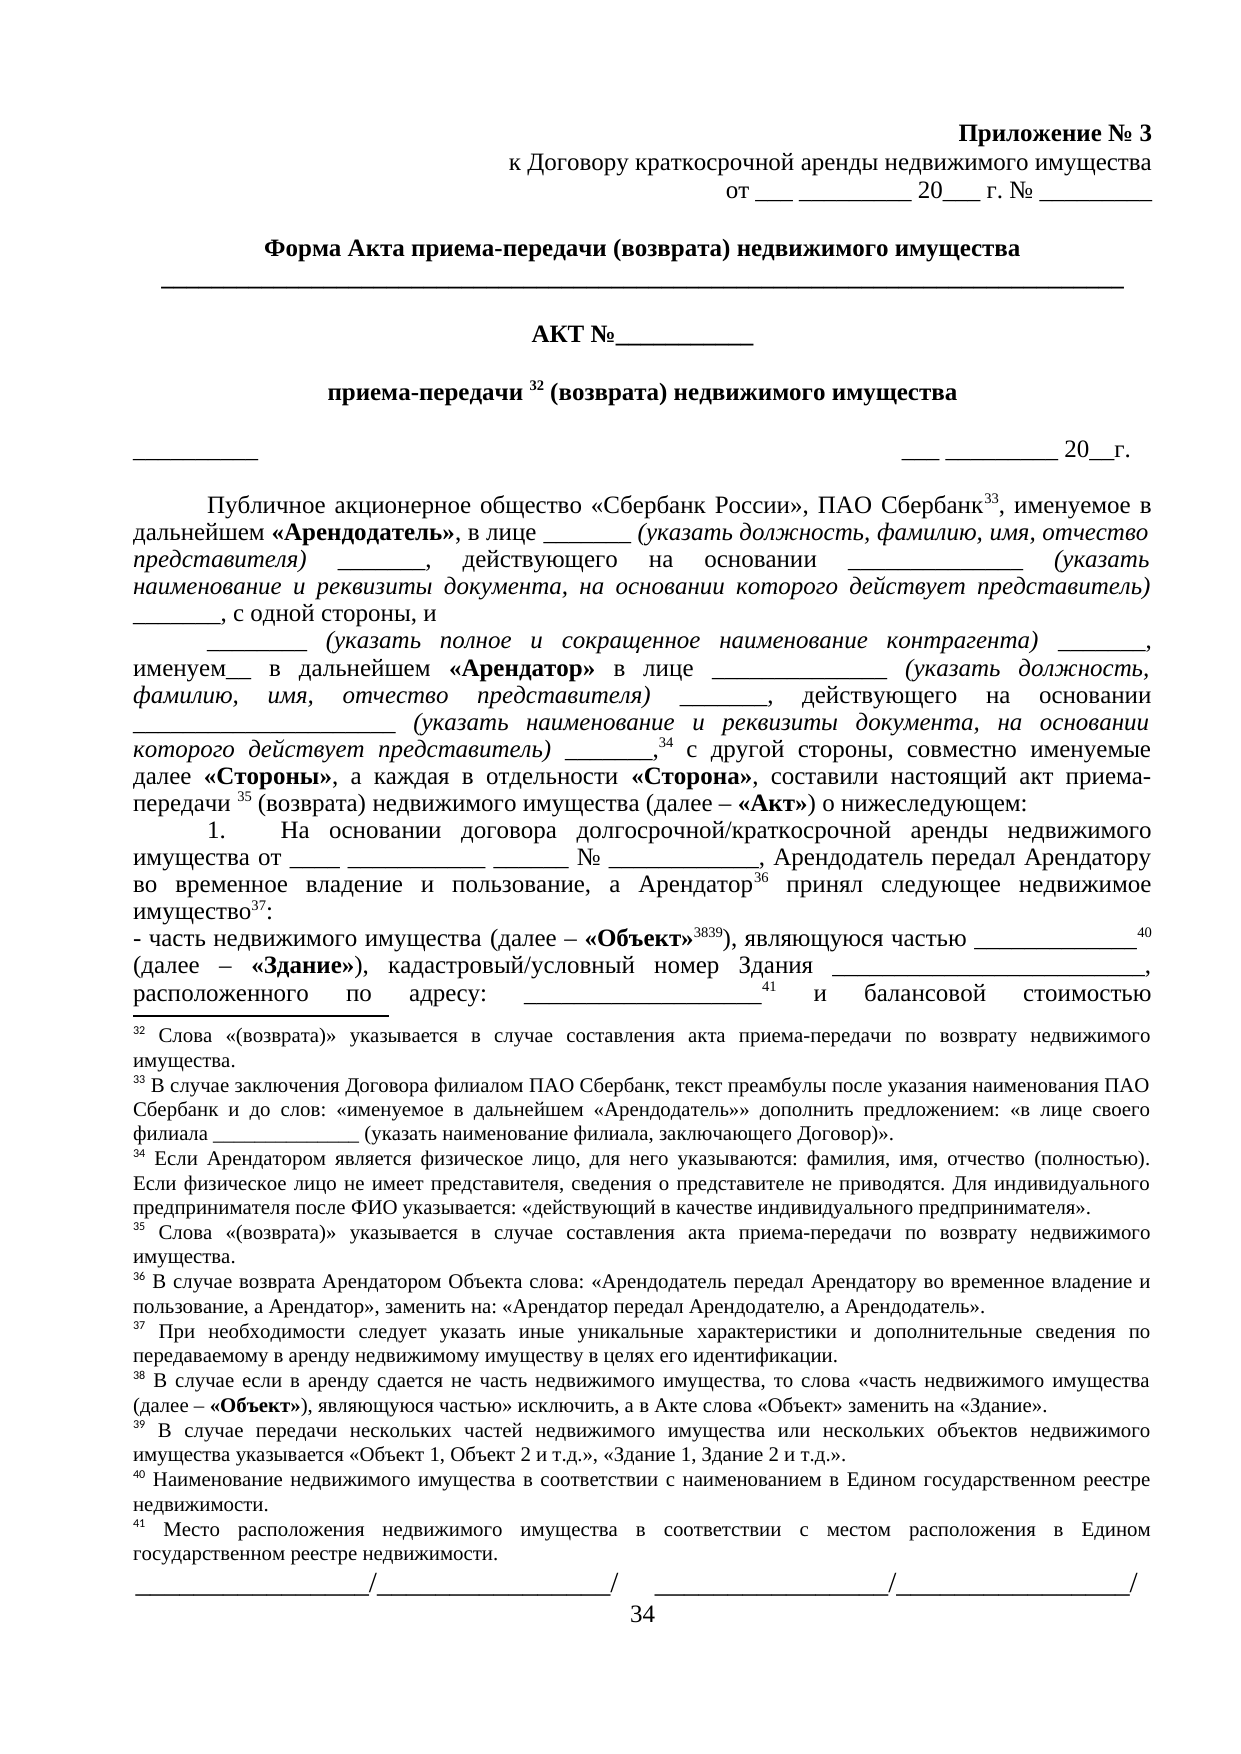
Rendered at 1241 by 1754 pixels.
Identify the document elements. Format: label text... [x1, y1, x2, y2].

list Приложение № 3 [207, 118, 1152, 147]
text от ___ _________ 20___ г. № _________ [133, 176, 1152, 204]
text __________ ___ _________ 20__г. [133, 434, 1152, 463]
text АКТ №___________ [133, 319, 1152, 348]
text к Договору краткосрочной аренды недвижимого имущества [133, 147, 1152, 176]
text _____________________________________________________________________________ [133, 262, 1152, 291]
list На основании договора долгосрочной/краткосрочной аренды недвижимого имущества от ____ ___________ ______ № ____________, Арендодатель передал Арендатору во временное владение и пользование, а Арендатор принял следующее недвижимое имущество: [133, 817, 1152, 925]
text Публичное акционерное общество «Сбербанк России», ПАО Сбербанк, именуемое в дальнейшем «Арендодатель», в лице _______ (указать должность, фамилию, имя, отчество представителя) _______, действующего на основании ______________ (указать наименование и реквизиты документа, на основании которого действует представитель) _______, с одной стороны, и [133, 492, 1152, 627]
text - часть недвижимого имущества (далее – «Объект»), являющуюся частью _____________ (далее – «Здание»), кадастровый/условный номер Здания _________________________, расположенного по адресу: ___________________ и балансовой стоимостью _______________ рублей. [133, 925, 1152, 1006]
text Форма Акта приема-передачи (возврата) недвижимого имущества [133, 233, 1152, 262]
text приема-передачи (возврата) недвижимого имущества [133, 377, 1152, 406]
text ________ (указать полное и сокращенное наименование контрагента) _______, именуем__ в дальнейшем «Арендатор» в лице ______________ (указать должность, фамилию, имя, отчество представителя) _______, действующего на основании _____________________ (указать наименование и реквизиты документа, на основании которого действует представитель) _______, с другой стороны, совместно именуемые далее «Стороны», а каждая в отдельности «Сторона», составили настоящий акт приема-передачи (возврата) недвижимого имущества (далее – «Акт») о нижеследующем: [133, 627, 1152, 817]
